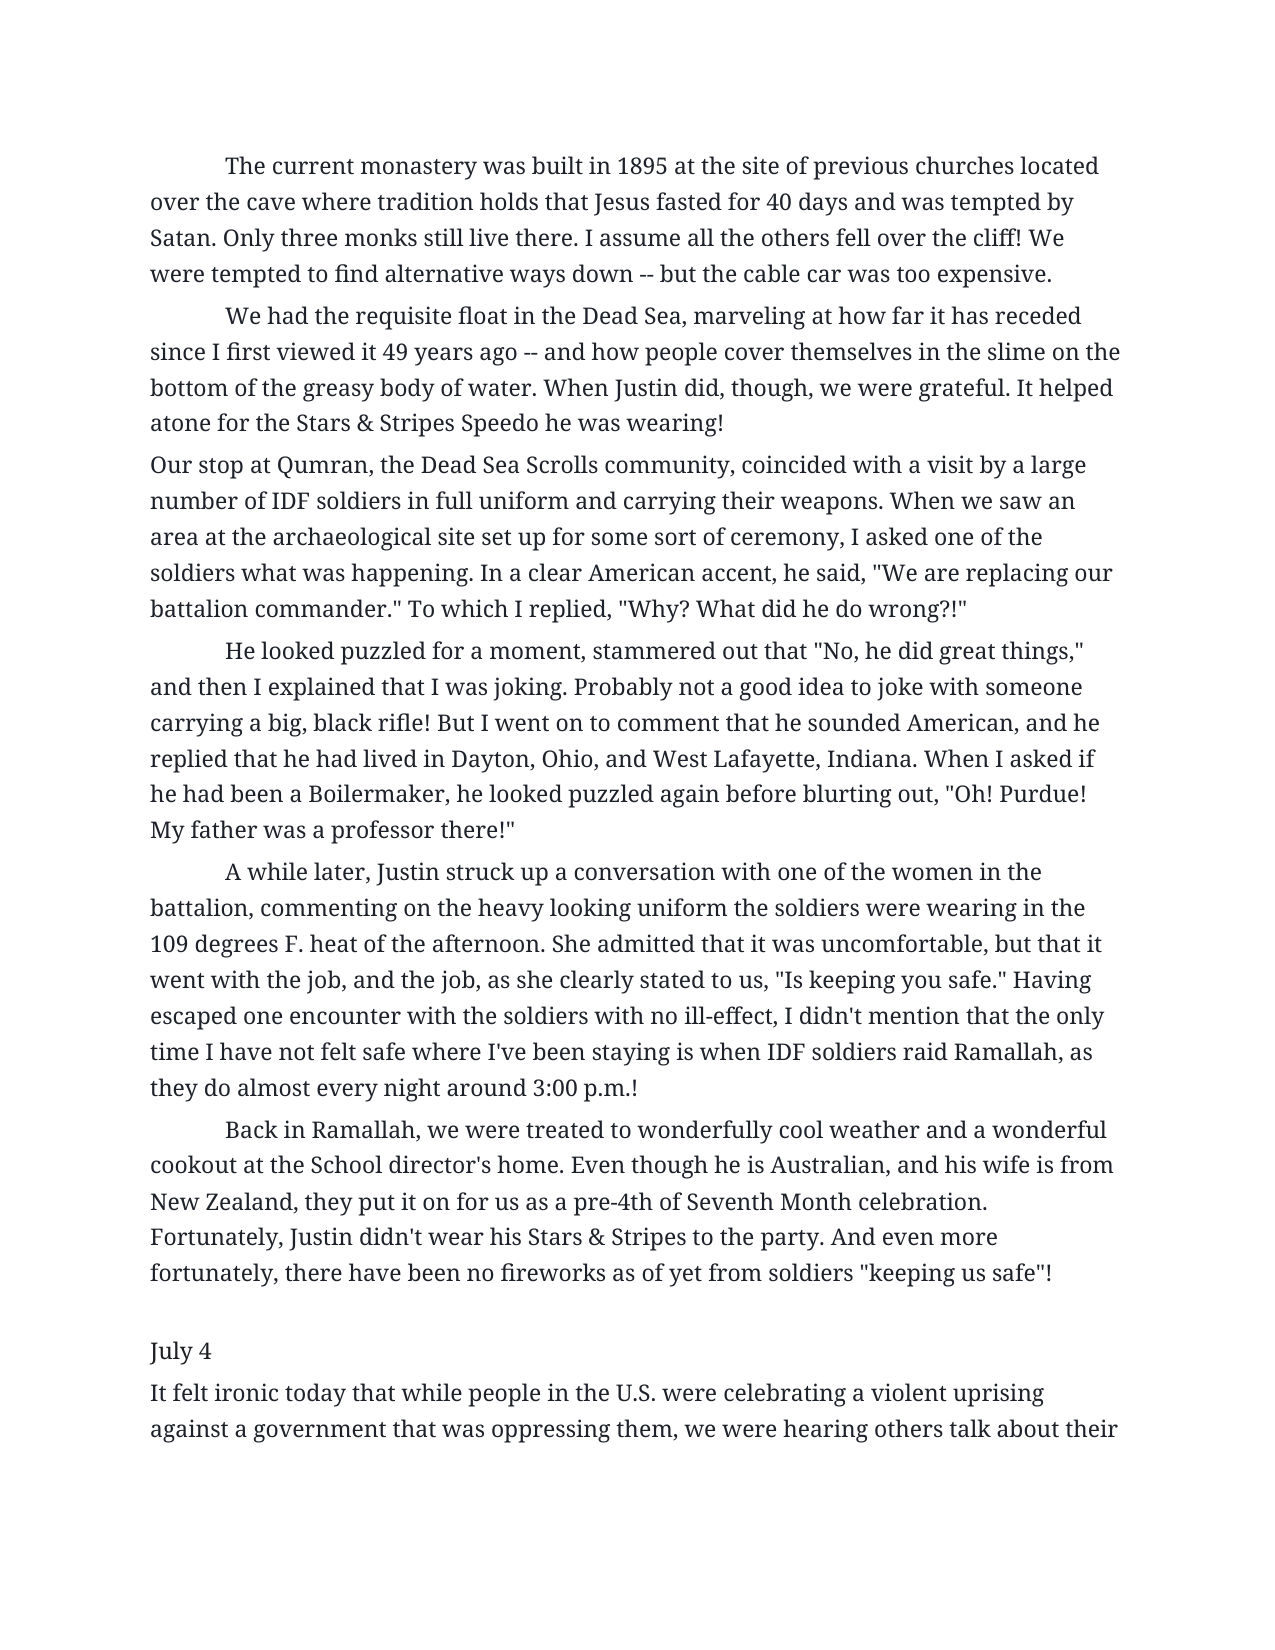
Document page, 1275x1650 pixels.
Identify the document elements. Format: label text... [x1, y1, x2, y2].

text Back in Ramallah, we were treated to wonderfully cool weather and a wonderful cookout at the School director's home. Even though he is Australian, and his wife is from New Zealand, they put it on for us as a pre-4th of Seventh Month celebration. Fortunately, Justin didn't wear his Stars & Stripes to the party. And even more fortunately, there have been no fireworks as of yet from soldiers "keeping us safe"! [150, 1113, 1125, 1288]
text The current monastery was built in 1895 at the site of previous churches located over the cave where tradition holds that Jesus fasted for 40 days and was tempted by Satan. Only three monks still live there. I assume all the others fell over the cliff! We were tempted to find alternative ways down -- but the cable car was too expensive. [150, 150, 1125, 289]
text Our stop at Qumran, the Dead Sea Scrolls community, coincided with a visit by a large number of IDF soldiers in full uniform and carrying their weapons. When we saw an area at the archaeological site set up for some sort of ceremony, I asked one of the soldiers what was happening. In a clear American accent, he said, "We are replacing our battalion commander." To which I replied, "Why? What did he do wrong?!" [150, 449, 1125, 624]
text He looked puzzled for a moment, stammered out that "No, he did great things," and then I explained that I was joking. Probably not a good idea to joke with someone carrying a big, black rifle! But I went on to comment that he sounded American, and he replied that he had lived in Dayton, Ohio, and West Lafayette, Indiana. When I asked if he had been a Boilermaker, he looked puzzled again before blurting out, "Oh! Purdue! My father was a professor there!" [150, 635, 1125, 846]
text A while later, Justin struck up a conversation with one of the women in the battalion, commenting on the heavy looking uniform the soldiers were wearing in the 109 degrees F. heat of the afternoon. She admitted that it was uncomfortable, but that it went with the job, and the job, as she clearly stated to us, "Is keeping you safe." Having escaped one encounter with the soldiers with no ill-effect, I didn't mention that the only time I have not felt safe where I've been staying is when IDF soldiers raid Ramallah, as they do almost every night around 3:00 p.m.! [150, 856, 1125, 1103]
text July 4 [150, 1335, 1125, 1366]
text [150, 1377, 1125, 1444]
text We had the requisite float in the Dead Sea, marveling at how far it has receded since I first viewed it 49 years ago -- and how people cover themselves in the slime on the bottom of the greasy body of water. When Justin did, though, we were grateful. It helped atone for the Stars & Stripes Speedo he was wearing! [150, 299, 1125, 439]
